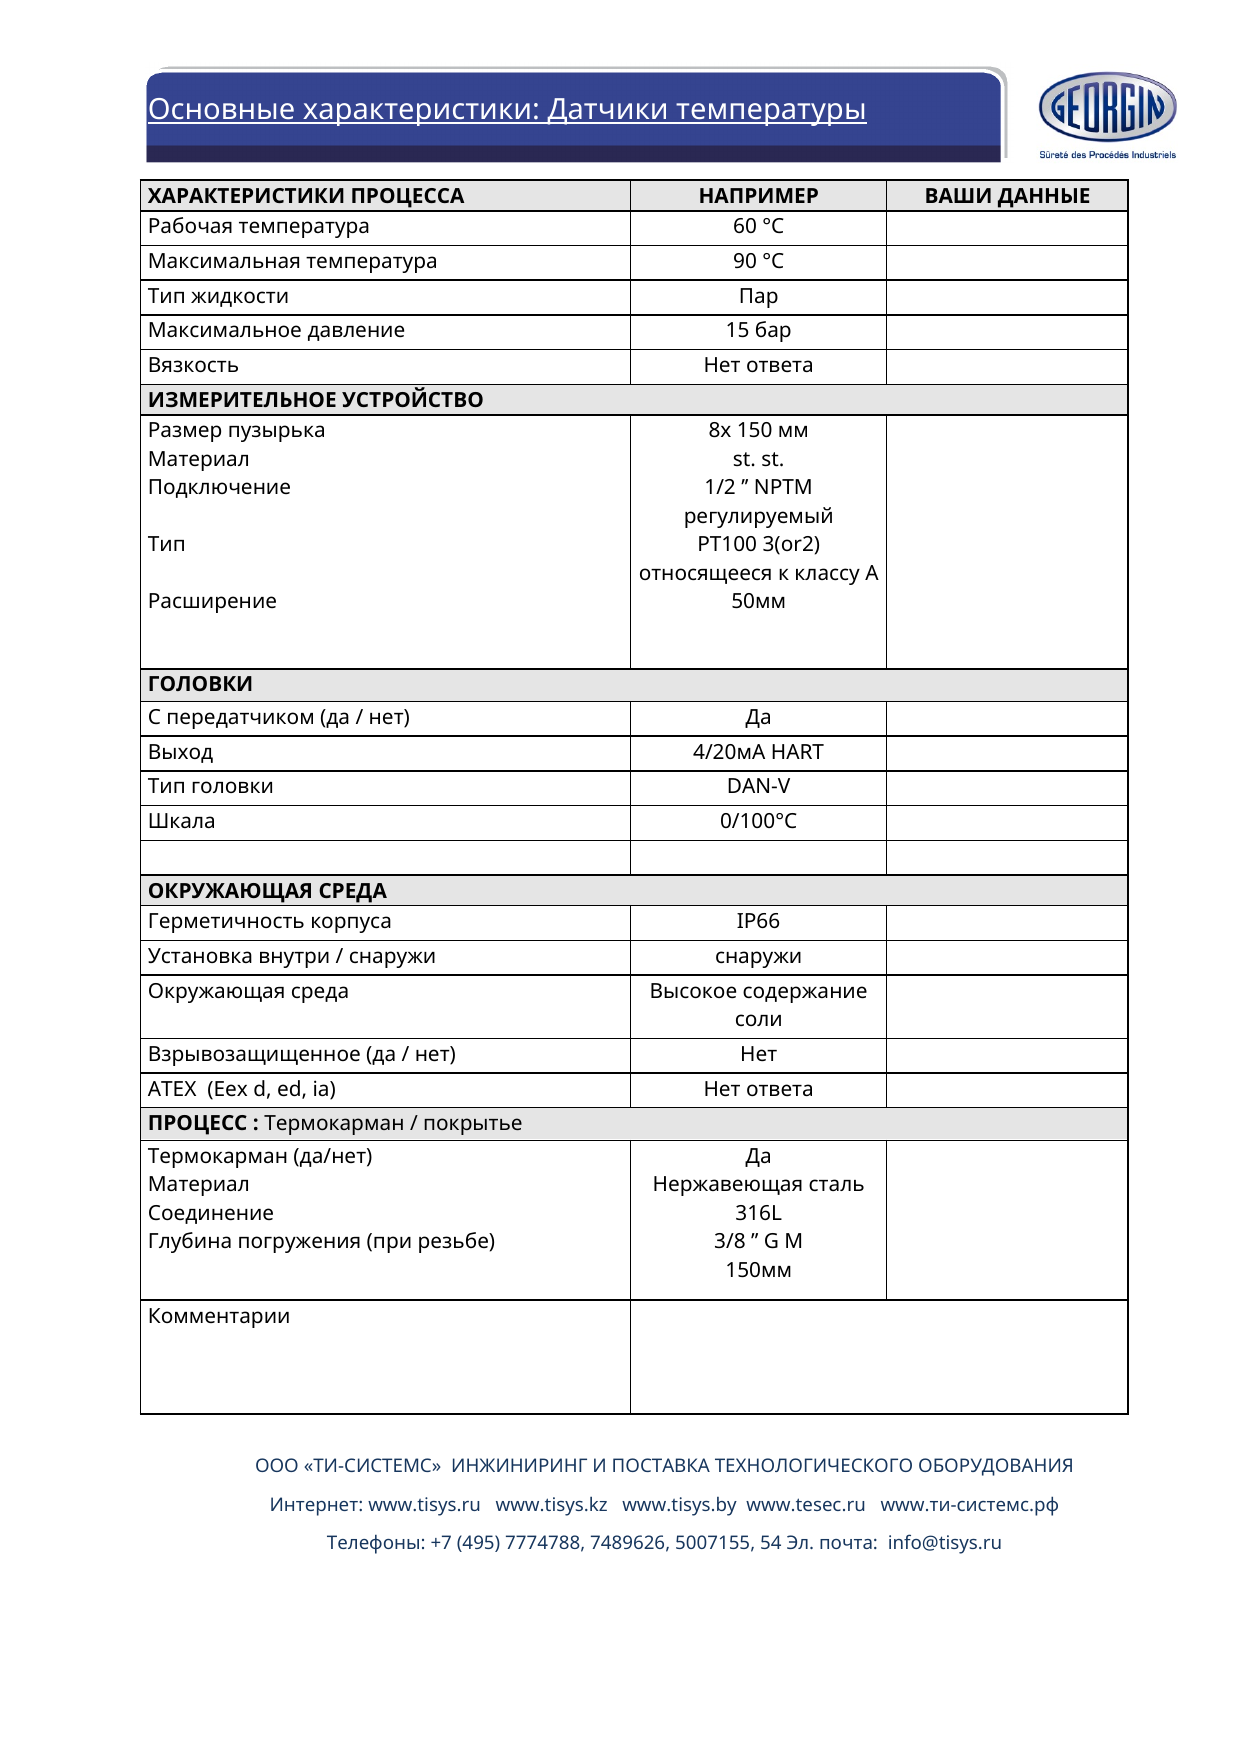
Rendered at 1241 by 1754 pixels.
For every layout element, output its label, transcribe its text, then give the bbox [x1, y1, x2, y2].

table_header НАПРИМЕР [631, 181, 886, 210]
table_cell ОКРУЖАЮЩАЯ СРЕДА [141, 876, 1127, 905]
table_cell [631, 1301, 1127, 1413]
table_cell 4/20мА HART [631, 737, 886, 770]
table_cell DAN-V [631, 772, 886, 805]
table_cell Выход [141, 737, 630, 770]
table_cell Герметичность корпуса [141, 906, 630, 939]
table_cell Пар [631, 281, 886, 314]
text ООО «ТИ-СИСТЕМС» ИНЖИНИРИНГ И ПОСТАВКА ТЕХНОЛОГИЧЕСКОГО ОБОРУДОВАНИЯ [148, 1453, 1181, 1478]
table_cell Максимальное давление [141, 316, 630, 349]
text Интернет: www.tisys.ru www.tisys.kz www.tisys.by www.tesec.ru www.ти-системс.рф [148, 1491, 1181, 1516]
table_cell Термокарман (да/нет) Материал Соединение Глубина погружения (при резьбе) [141, 1141, 630, 1299]
table_cell ИЗМЕРИТЕЛЬНОЕ УСТРОЙСТВО [141, 385, 1127, 414]
table_cell ГОЛОВКИ [141, 670, 1127, 701]
table_cell [887, 350, 1127, 383]
table_cell [887, 1141, 1127, 1299]
table_cell [887, 212, 1127, 245]
picture [1036, 64, 1179, 165]
table_cell снаружи [631, 941, 886, 974]
table_cell Максимальная температура [141, 246, 630, 279]
table_cell Окружающая среда [141, 976, 630, 1037]
table_cell [887, 281, 1127, 314]
table_cell [887, 702, 1127, 735]
table_cell 8x 150 мм st. st. 1/2 ’’ NPTM регулируемый PT100 3(or2) относящееся к классу А 50мм [631, 416, 886, 668]
table_cell Нет ответа [631, 1074, 886, 1107]
table_cell Размер пузырька Материал Подключение Тип Расширение [141, 416, 630, 668]
table_cell Взрывозащищенное (да / нет) [141, 1039, 630, 1072]
table_cell Нет ответа [631, 350, 886, 383]
table_cell Комментарии [141, 1301, 630, 1413]
table_cell [887, 246, 1127, 279]
table_cell ATEX (Eex d, ed, ia) [141, 1074, 630, 1107]
table_cell ПРОЦЕСС : Термокарман / покрытье [141, 1108, 1127, 1139]
table_cell Шкала [141, 806, 630, 839]
table_cell Тип головки [141, 772, 630, 805]
table_cell [887, 1074, 1127, 1107]
picture [145, 62, 1014, 163]
table_cell Установка внутри / снаружи [141, 941, 630, 974]
table_cell Да [631, 702, 886, 735]
table_cell Вязкость [141, 350, 630, 383]
table_cell [141, 841, 630, 874]
table_cell Тип жидкости [141, 281, 630, 314]
table_cell IP66 [631, 906, 886, 939]
table_cell 0/100°C [631, 806, 886, 839]
table_cell [887, 941, 1127, 974]
table_cell [887, 906, 1127, 939]
table_cell С передатчиком (да / нет) [141, 702, 630, 735]
table_header ВАШИ ДАННЫЕ [887, 181, 1127, 210]
table_cell [887, 737, 1127, 770]
table_cell [887, 806, 1127, 839]
table_cell [887, 316, 1127, 349]
text Основные характеристики: Датчики температуры [148, 89, 1036, 128]
text Телефоны: +7 (495) 7774788, 7489626, 5007155, 54 Эл. почта: info@tisys.ru [148, 1529, 1181, 1555]
table_cell 90 °C [631, 246, 886, 279]
table_cell 60 °C [631, 212, 886, 245]
table_cell Да Нержавеющая сталь 316L 3/8 ’’ G M 150мм [631, 1141, 886, 1299]
table_cell [887, 416, 1127, 668]
table_cell Высокое содержание соли [631, 976, 886, 1037]
table_cell [631, 841, 886, 874]
table_cell Рабочая температура [141, 212, 630, 245]
table_cell [887, 841, 1127, 874]
table_cell [887, 772, 1127, 805]
table_cell [887, 976, 1127, 1037]
table_cell [887, 1039, 1127, 1072]
table_header ХАРАКТЕРИСТИКИ ПРОЦЕССА [141, 181, 630, 210]
table_cell Нет [631, 1039, 886, 1072]
table_cell 15 бар [631, 316, 886, 349]
